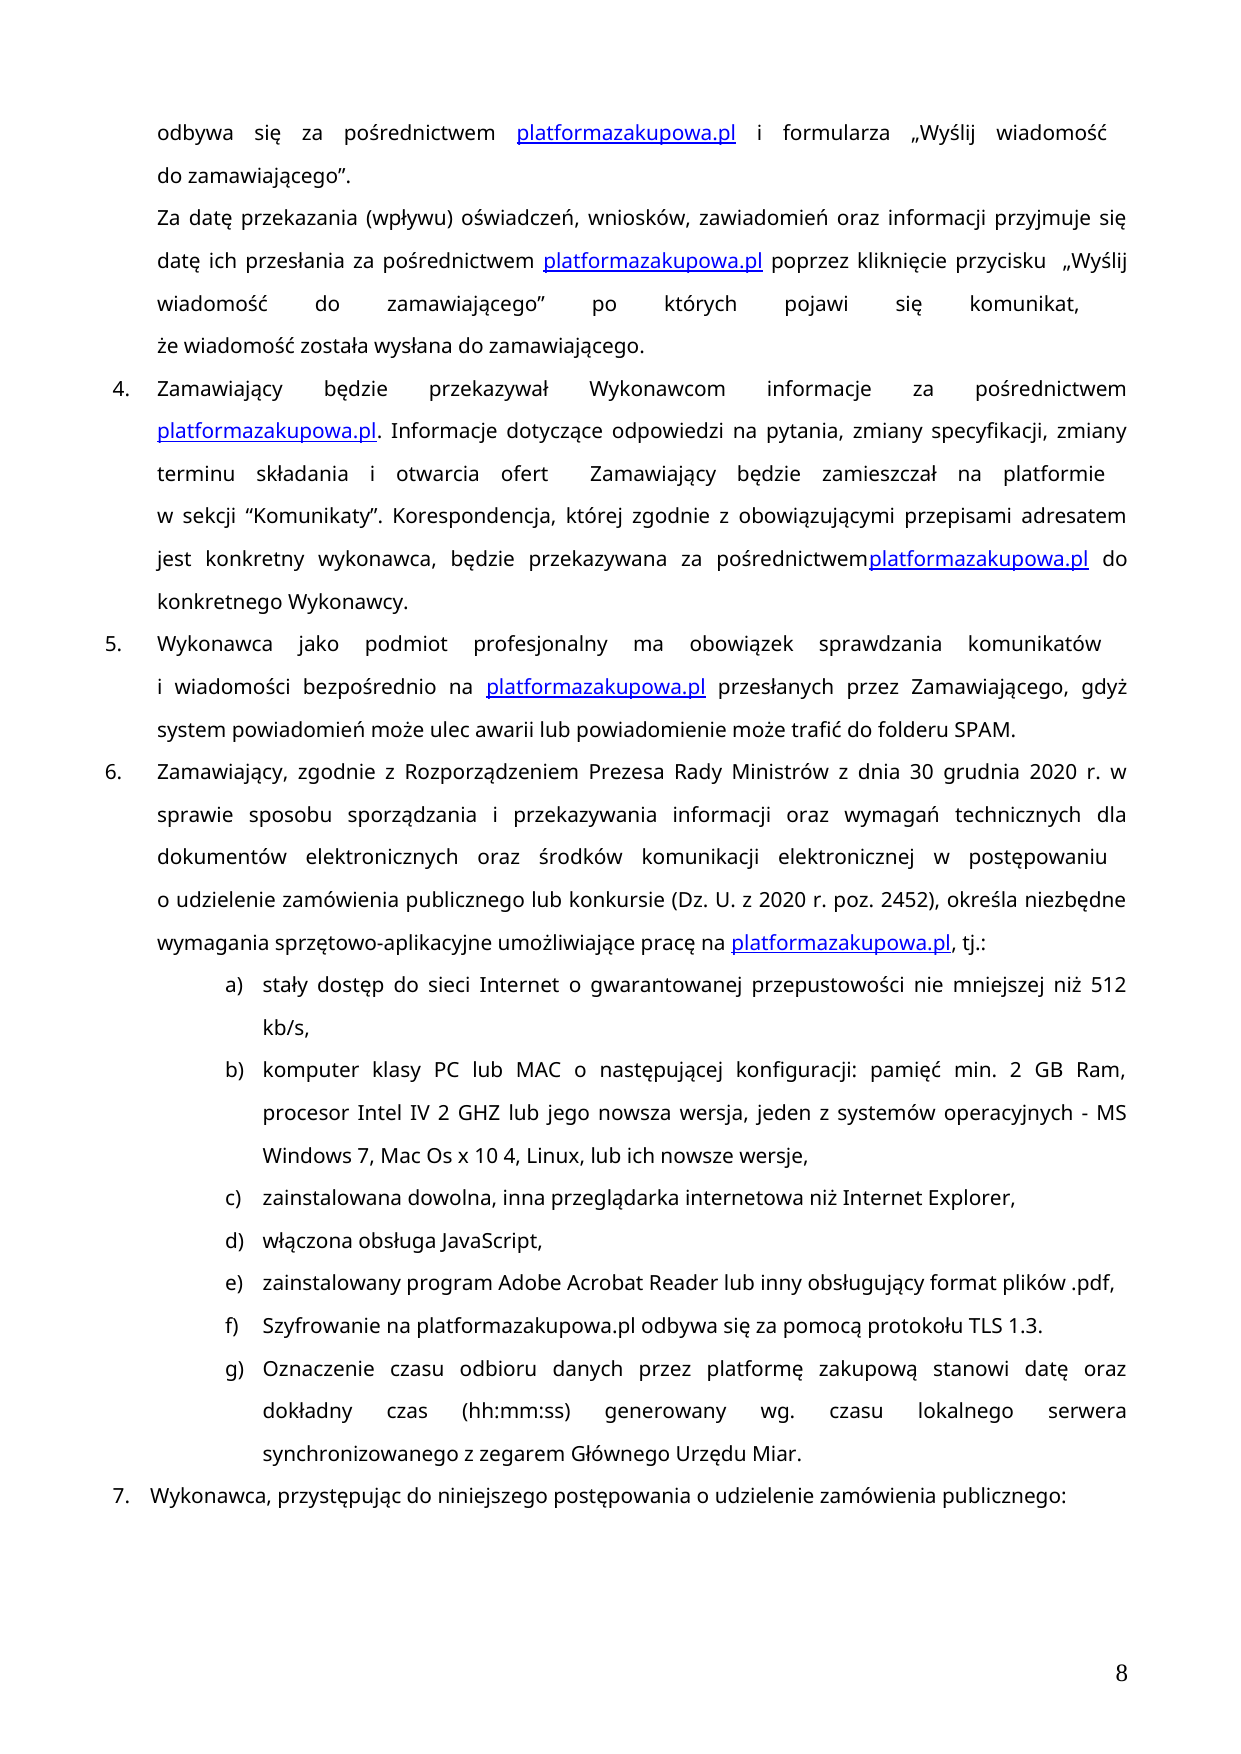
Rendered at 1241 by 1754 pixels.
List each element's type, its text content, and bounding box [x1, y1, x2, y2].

list Oznaczenie czasu odbioru danych przez platformę zakupową stanowi datę oraz dokładny czas (hh:mm:ss) generowany wg. czasu lokalnego serwera synchronizowanego z zegarem Głównego Urzędu Miar. [225, 1354, 1128, 1467]
list Szyfrowanie na platformazakupowa.pl odbywa się za pomocą protokołu TLS 1.3. [225, 1311, 1128, 1339]
list Wykonawca jako podmiot profesjonalny ma obowiązek sprawdzania komunikatów i wiadomości bezpośrednio na platformazakupowa.pl przesłanych przez Zamawiającego, gdyż system powiadomień może ulec awarii lub powiadomienie może trafić do folderu SPAM. [104, 629, 1128, 743]
list komputer klasy PC lub MAC o następującej konfiguracji: pamięć min. 2 GB Ram, procesor Intel IV 2 GHZ lub jego nowsza wersja, jeden z systemów operacyjnych - MS Windows 7, Mac Os x 10 4, Linux, lub ich nowsze wersje, [225, 1056, 1128, 1169]
list Wykonawca, przystępując do niniejszego postępowania o udzielenie zamówienia publicznego: [112, 1482, 1128, 1510]
list Zamawiający, zgodnie z Rozporządzeniem Prezesa Rady Ministrów z dnia 30 grudnia 2020 r. w sprawie sposobu sporządzania i przekazywania informacji oraz wymagań technicznych dla dokumentów elektronicznych oraz środków komunikacji elektronicznej w postępowaniu o udzielenie zamówienia publicznego lub konkursie (Dz. U. z 2020 r. poz. 2452), określa niezbędne wymagania sprzętowo-aplikacyjne umożliwiające pracę na platformazakupowa.pl, tj.: [104, 757, 1128, 956]
list zainstalowana dowolna, inna przeglądarka internetowa niż Internet Explorer, [225, 1183, 1128, 1212]
list Zamawiający będzie przekazywał Wykonawcom informacje za pośrednictwem platformazakupowa.pl. Informacje dotyczące odpowiedzi na pytania, zmiany specyfikacji, zmiany terminu składania i otwarcia ofert Zamawiający będzie zamieszczał na platformie w sekcji “Komunikaty”. Korespondencja, której zgodnie z obowiązującymi przepisami adresatem jest konkretny wykonawca, będzie przekazywana za pośrednictwemplatformazakupowa.pl do konkretnego Wykonawcy. [112, 374, 1128, 615]
text Za datę przekazania (wpływu) oświadczeń, wniosków, zawiadomień oraz informacji przyjmuje się datę ich przesłania za pośrednictwem platformazakupowa.pl poprzez kliknięcie przycisku „Wyślij wiadomość do zamawiającego” po których pojawi się komunikat, że wiadomość została wysłana do zamawiającego. [157, 203, 1128, 360]
list włączona obsługa JavaScript, [225, 1226, 1128, 1254]
list zainstalowany program Adobe Acrobat Reader lub inny obsługujący format plików .pdf, [225, 1268, 1128, 1297]
list stały dostęp do sieci Internet o gwarantowanej przepustowości nie mniejszej niż 512 kb/s, [225, 970, 1128, 1041]
text odbywa się za pośrednictwem platformazakupowa.pl i formularza „Wyślij wiadomość do zamawiającego”. [157, 118, 1128, 189]
